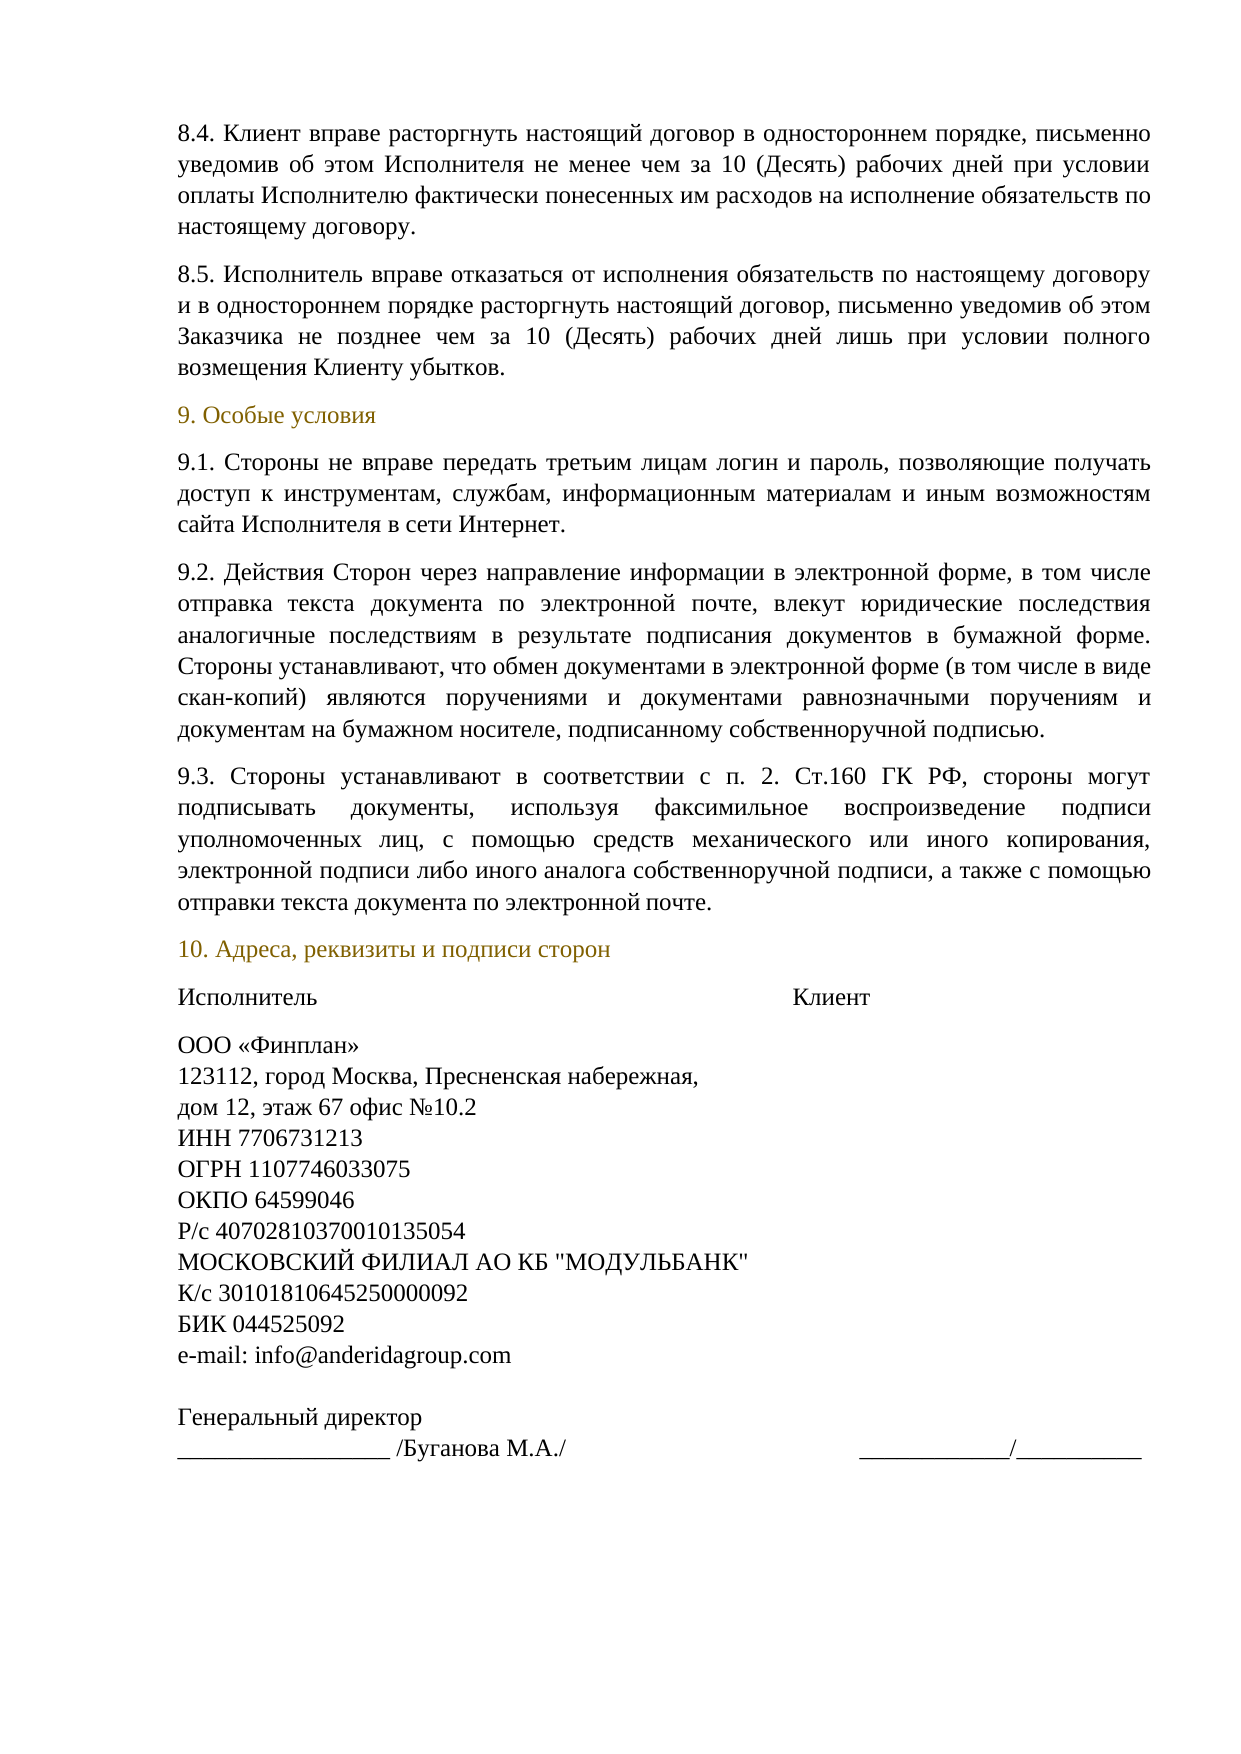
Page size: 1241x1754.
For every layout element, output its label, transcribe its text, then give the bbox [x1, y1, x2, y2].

text 9.3. Стороны устанавливают в соответствии с п. 2. Ст.160 ГК РФ, стороны могут подписывать документы, используя факсимильное воспроизведение подписи уполномоченных лиц, с помощью средств механического или иного копирования, электронной подписи либо иного аналога собственноручной подписи, а также с помощью отправки текста документа по электронной почте. [177, 761, 1152, 916]
text ИНН 7706731213 [177, 1123, 1152, 1152]
text 9. Особые условия [177, 400, 1152, 428]
text 8.4. Клиент вправе расторгнуть настоящий договор в одностороннем порядке, письменно уведомив об этом Исполнителя не менее чем за 10 (Десять) рабочих дней при условии оплаты Исполнителю фактически понесенных им расходов на исполнение обязательств по настоящему договору. [177, 118, 1152, 240]
text 8.5. Исполнитель вправе отказаться от исполнения обязательств по настоящему договору и в одностороннем порядке расторгнуть настоящий договор, письменно уведомив об этом Заказчика не позднее чем за 10 (Десять) рабочих дней лишь при условии полного возмещения Клиенту убытков. [177, 259, 1152, 381]
text Генеральный директор [177, 1402, 1152, 1431]
text ООО «Финплан» [177, 1030, 1152, 1059]
text Исполнитель Клиент [177, 982, 1152, 1011]
text 10. Адреса, реквизиты и подписи сторон [177, 934, 1152, 963]
text МОСКОВСКИЙ ФИЛИАЛ АО КБ "МОДУЛЬБАНК" [177, 1247, 1152, 1276]
text ОКПО 64599046 [177, 1185, 1152, 1214]
text БИК 044525092 [177, 1309, 1152, 1338]
text Р/с 40702810370010135054 [177, 1216, 1152, 1245]
text К/с 30101810645250000092 [177, 1278, 1152, 1307]
text 9.1. Стороны не вправе передать третьим лицам логин и пароль, позволяющие получать доступ к инструментам, службам, информационным материалам и иным возможностям сайта Исполнителя в сети Интернет. [177, 447, 1152, 538]
text _________________ /Буганова М.А./ ____________/__________ [177, 1433, 1152, 1462]
text ОГРН 1107746033075 [177, 1154, 1152, 1183]
text дом 12, этаж 67 офис №10.2 [177, 1092, 1152, 1121]
text e-mail: info@anderidagroup.com [177, 1340, 1152, 1369]
text 9.2. Действия Сторон через направление информации в электронной форме, в том числе отправка текста документа по электронной почте, влекут юридические последствия аналогичные последствиям в результате подписания документов в бумажной форме. Стороны устанавливают, что обмен документами в электронной форме (в том числе в виде скан-копий) являются поручениями и документами равнозначными поручениям и документам на бумажном носителе, подписанному собственноручной подписью. [177, 557, 1152, 742]
text 123112, город Москва, Пресненская набережная, [177, 1061, 1152, 1090]
